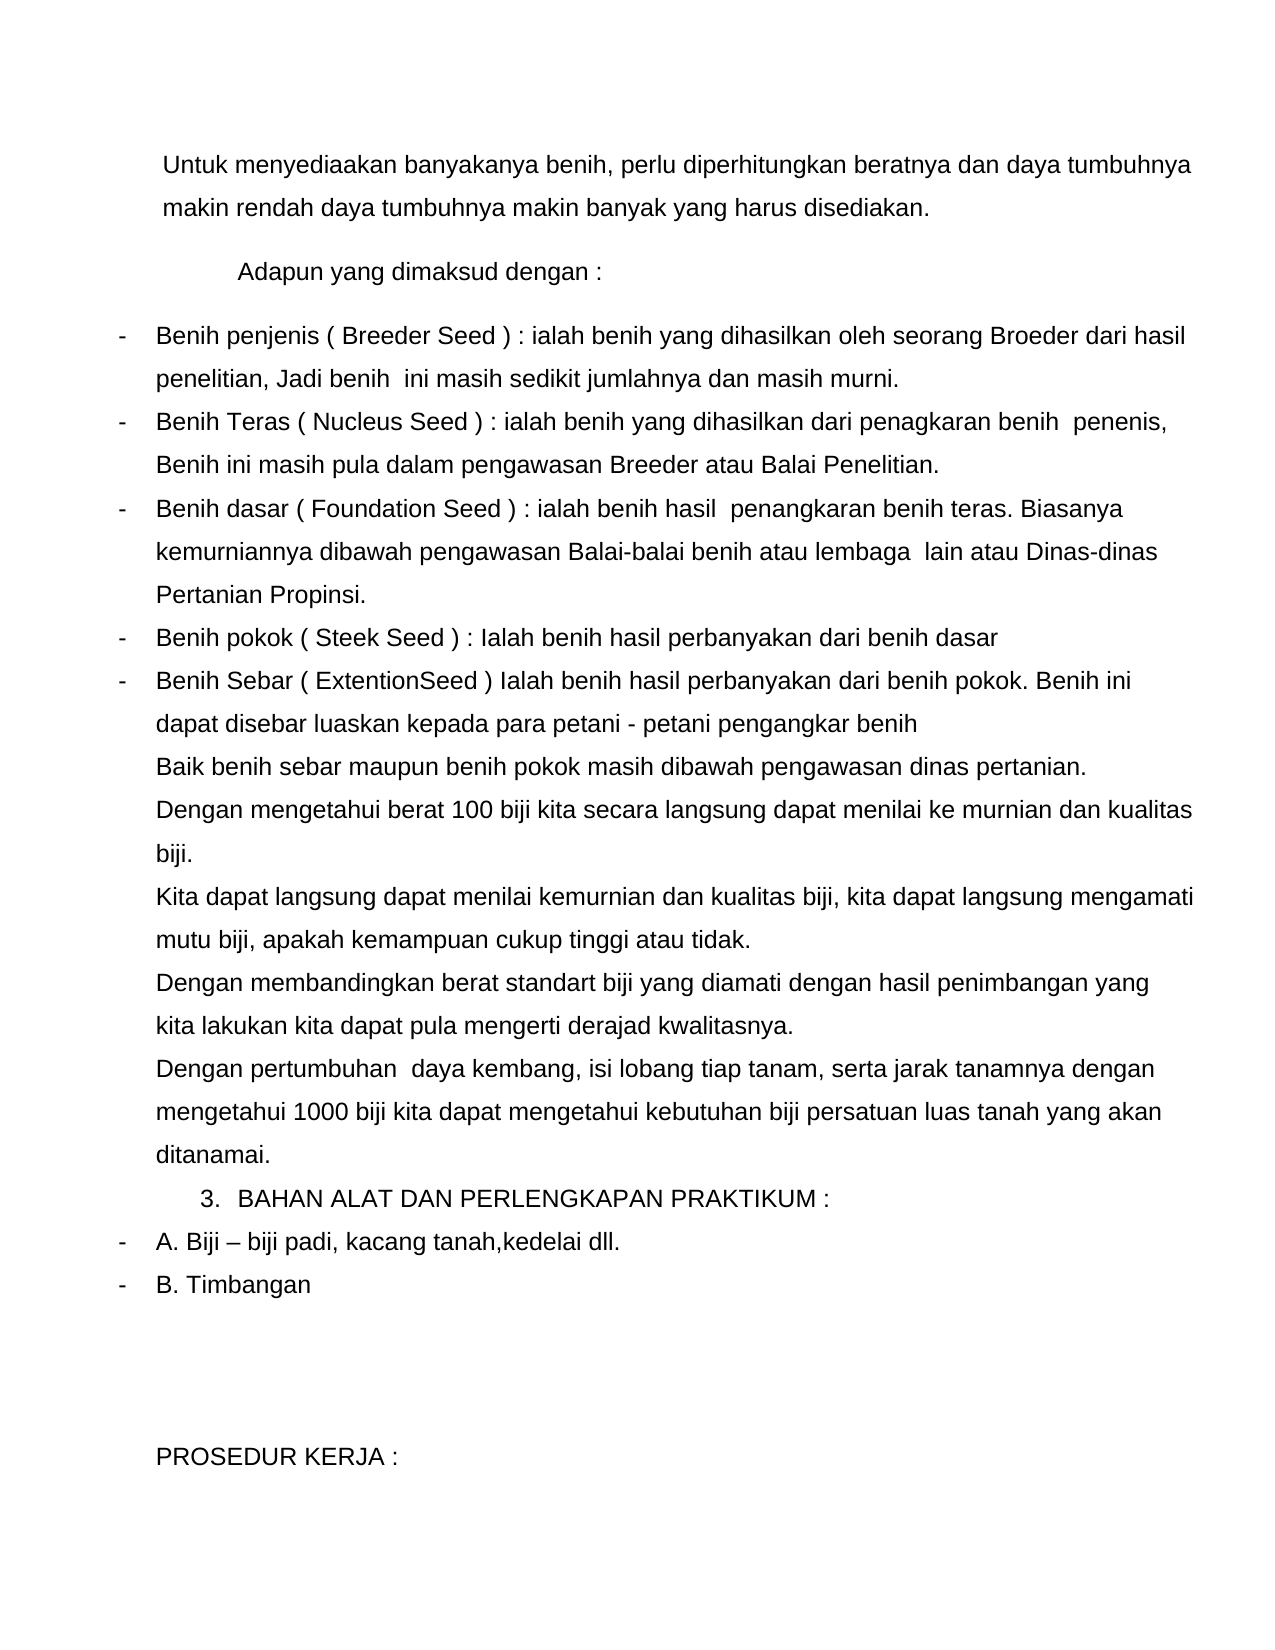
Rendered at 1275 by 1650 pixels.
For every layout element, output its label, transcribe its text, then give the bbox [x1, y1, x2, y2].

text Adapun yang dimaksud dengan : [237, 257, 1196, 286]
list Baik benih sebar maupun benih pokok masih dibawah pengawasan dinas pertanian. [156, 752, 1196, 781]
list Benih pokok ( Steek Seed ) : Ialah benih hasil perbanyakan dari benih dasar [118, 623, 1196, 652]
list A. Biji – biji padi, kacang tanah,kedelai dll. [118, 1227, 1196, 1255]
list Benih Teras ( Nucleus Seed ) : ialah benih yang dihasilkan dari penagkaran benih penenis, Benih ini masih pula dalam pengawasan Breeder atau Balai Penelitian. [118, 407, 1196, 479]
list Dengan mengetahui berat 100 biji kita secara langsung dapat menilai ke murnian dan kualitas biji. [156, 795, 1196, 867]
list Dengan pertumbuhan daya kembang, isi lobang tiap tanam, serta jarak tanamnya dengan mengetahui 1000 biji kita dapat mengetahui kebutuhan biji persatuan luas tanah yang akan ditanamai. [156, 1054, 1196, 1169]
list Benih Sebar ( ExtentionSeed ) Ialah benih hasil perbanyakan dari benih pokok. Benih ini dapat disebar luaskan kepada para petani - petani pengangkar benih [118, 666, 1196, 738]
list B. Timbangan [118, 1270, 1196, 1298]
text Untuk menyediaakan banyakanya benih, perlu diperhitungkan beratnya dan daya tumbuhnya makin rendah daya tumbuhnya makin banyak yang harus disediakan. [162, 150, 1196, 222]
list Benih dasar ( Foundation Seed ) : ialah benih hasil penangkaran benih teras. Biasanya kemurniannya dibawah pengawasan Balai-balai benih atau lembaga lain atau Dinas-dinas Pertanian Propinsi. [118, 493, 1196, 608]
list Kita dapat langsung dapat menilai kemurnian dan kualitas biji, kita dapat langsung mengamati mutu biji, apakah kemampuan cukup tinggi atau tidak. [156, 882, 1196, 953]
list Dengan membandingkan berat standart biji yang diamati dengan hasil penimbangan yang kita lakukan kita dapat pula mengerti derajad kwalitasnya. [156, 968, 1196, 1040]
list PROSEDUR KERJA : [156, 1442, 1196, 1471]
list BAHAN ALAT DAN PERLENGKAPAN PRAKTIKUM : [200, 1183, 1196, 1212]
list Benih penjenis ( Breeder Seed ) : ialah benih yang dihasilkan oleh seorang Broeder dari hasil penelitian, Jadi benih ini masih sedikit jumlahnya dan masih murni. [118, 321, 1196, 393]
